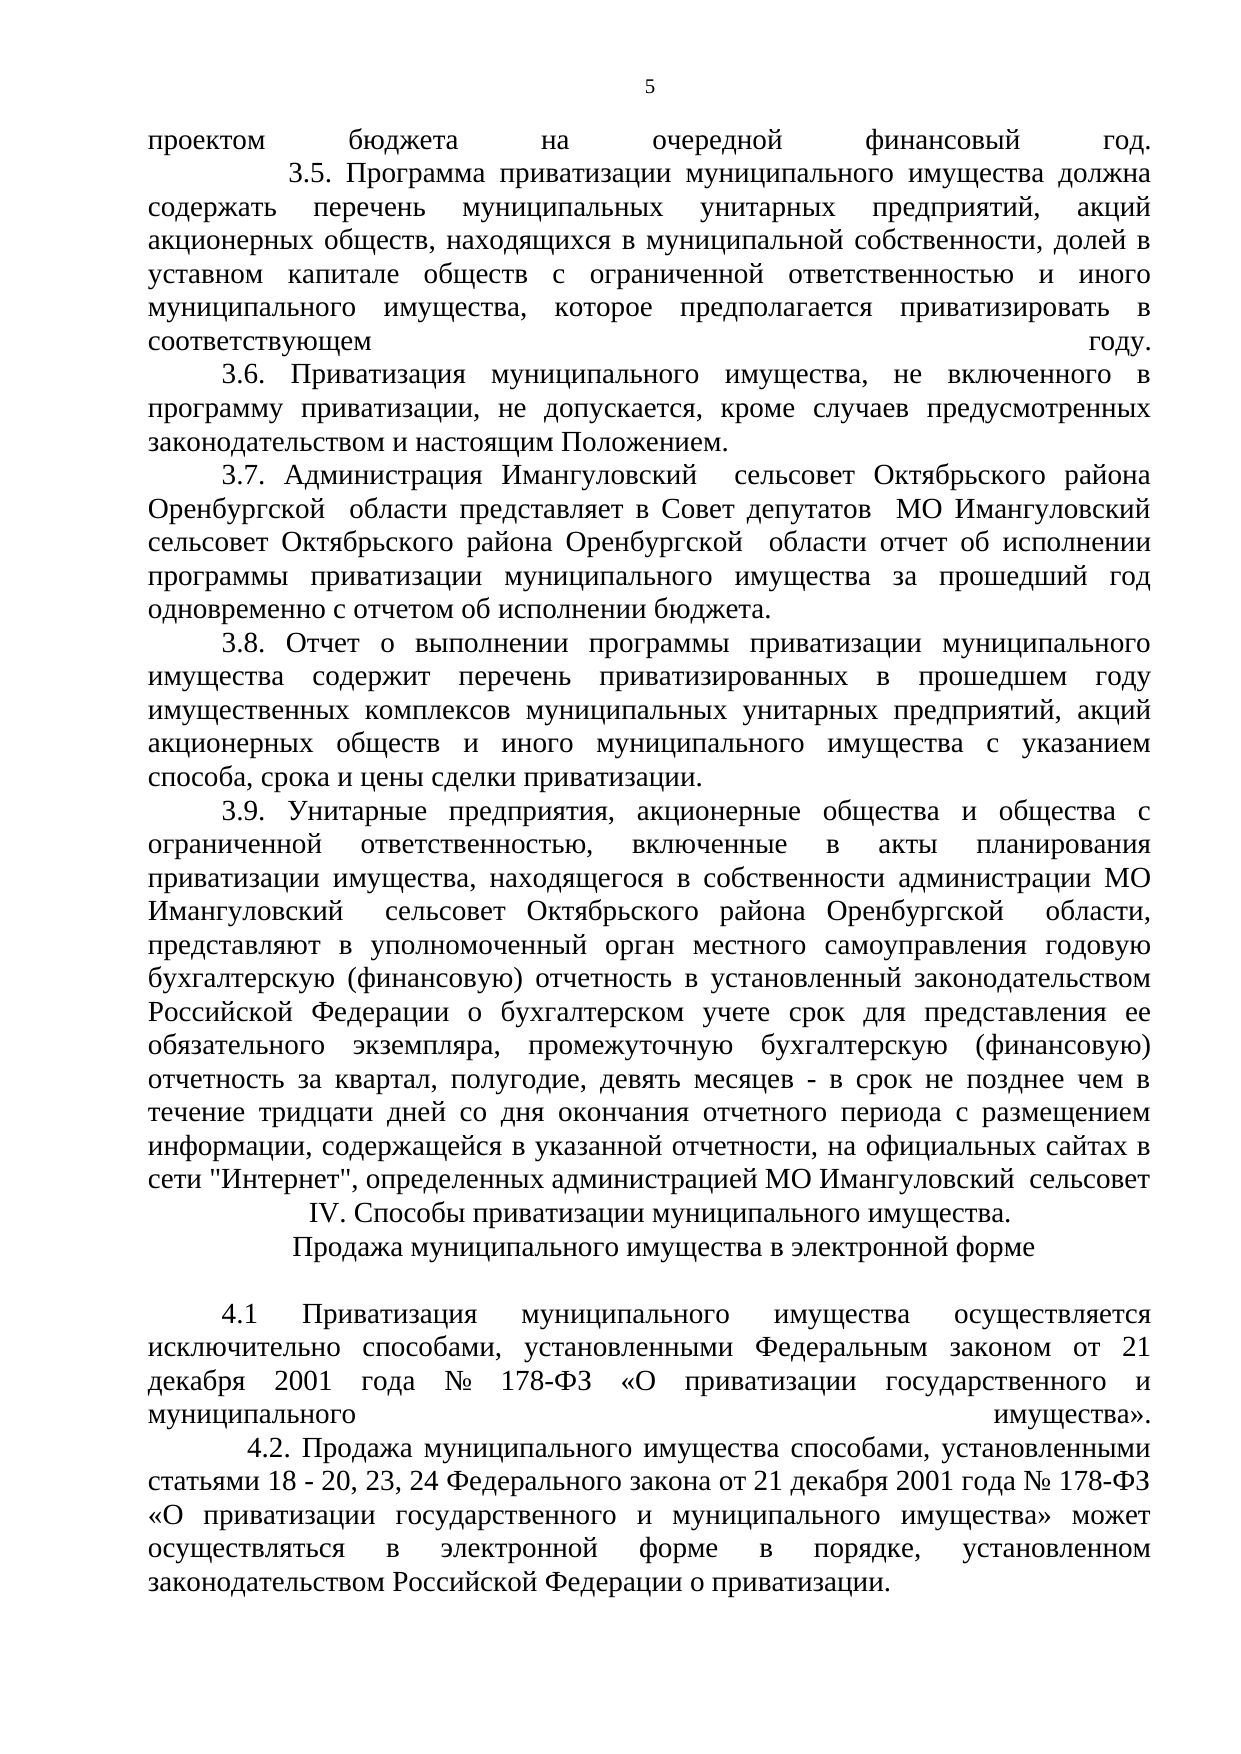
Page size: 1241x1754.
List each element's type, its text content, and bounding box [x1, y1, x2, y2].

text IV. Способы приватизации муниципального имущества. [148, 1195, 1152, 1229]
text 3.7. Администрация Имангуловский сельсовет Октябрьского района Оренбургской области представляет в Совет депутатов МО Имангуловский сельсовет Октябрьского района Оренбургской области отчет об исполнении программы приватизации муниципального имущества за прошедший год одновременно с отчетом об исполнении бюджета. [148, 457, 1152, 625]
text 4.1 Приватизация муниципального имущества осуществляется исключительно способами, установленными Федеральным законом от 21 декабря 2001 года № 178-ФЗ «О приватизации государственного и муниципального имущества». 4.2. Продажа муниципального имущества способами, установленными статьями 18 - 20, 23, 24 Федерального закона от 21 декабря 2001 года № 178-ФЗ «О приватизации государственного и муниципального имущества» может осуществляться в электронной форме в порядке, установленном законодательством Российской Федерации о приватизации. [148, 1296, 1152, 1598]
text 3.8. Отчет о выполнении программы приватизации муниципального имущества содержит перечень приватизированных в прошедшем году имущественных комплексов муниципальных унитарных предприятий, акций акционерных обществ и иного муниципального имущества с указанием способа, срока и цены сделки приватизации. [148, 625, 1152, 793]
text 3.9. Унитарные предприятия, акционерные общества и общества с ограниченной ответственностью, включенные в акты планирования приватизации имущества, находящегося в собственности администрации МО Имангуловский сельсовет Октябрьского района Оренбургской области, представляют в уполномоченный орган местного самоуправления годовую бухгалтерскую (финансовую) отчетность в установленный законодательством Российской Федерации о бухгалтерском учете срок для представления ее обязательного экземпляра, промежуточную бухгалтерскую (финансовую) отчетность за квартал, полугодие, девять месяцев - в срок не позднее чем в течение тридцати дней со дня окончания отчетного периода с размещением информации, содержащейся в указанной отчетности, на официальных сайтах в сети "Интернет", определенных администрацией МО Имангуловский сельсовет [148, 793, 1152, 1195]
text Продажа муниципального имущества в электронной форме [148, 1229, 1152, 1262]
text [148, 122, 1152, 457]
